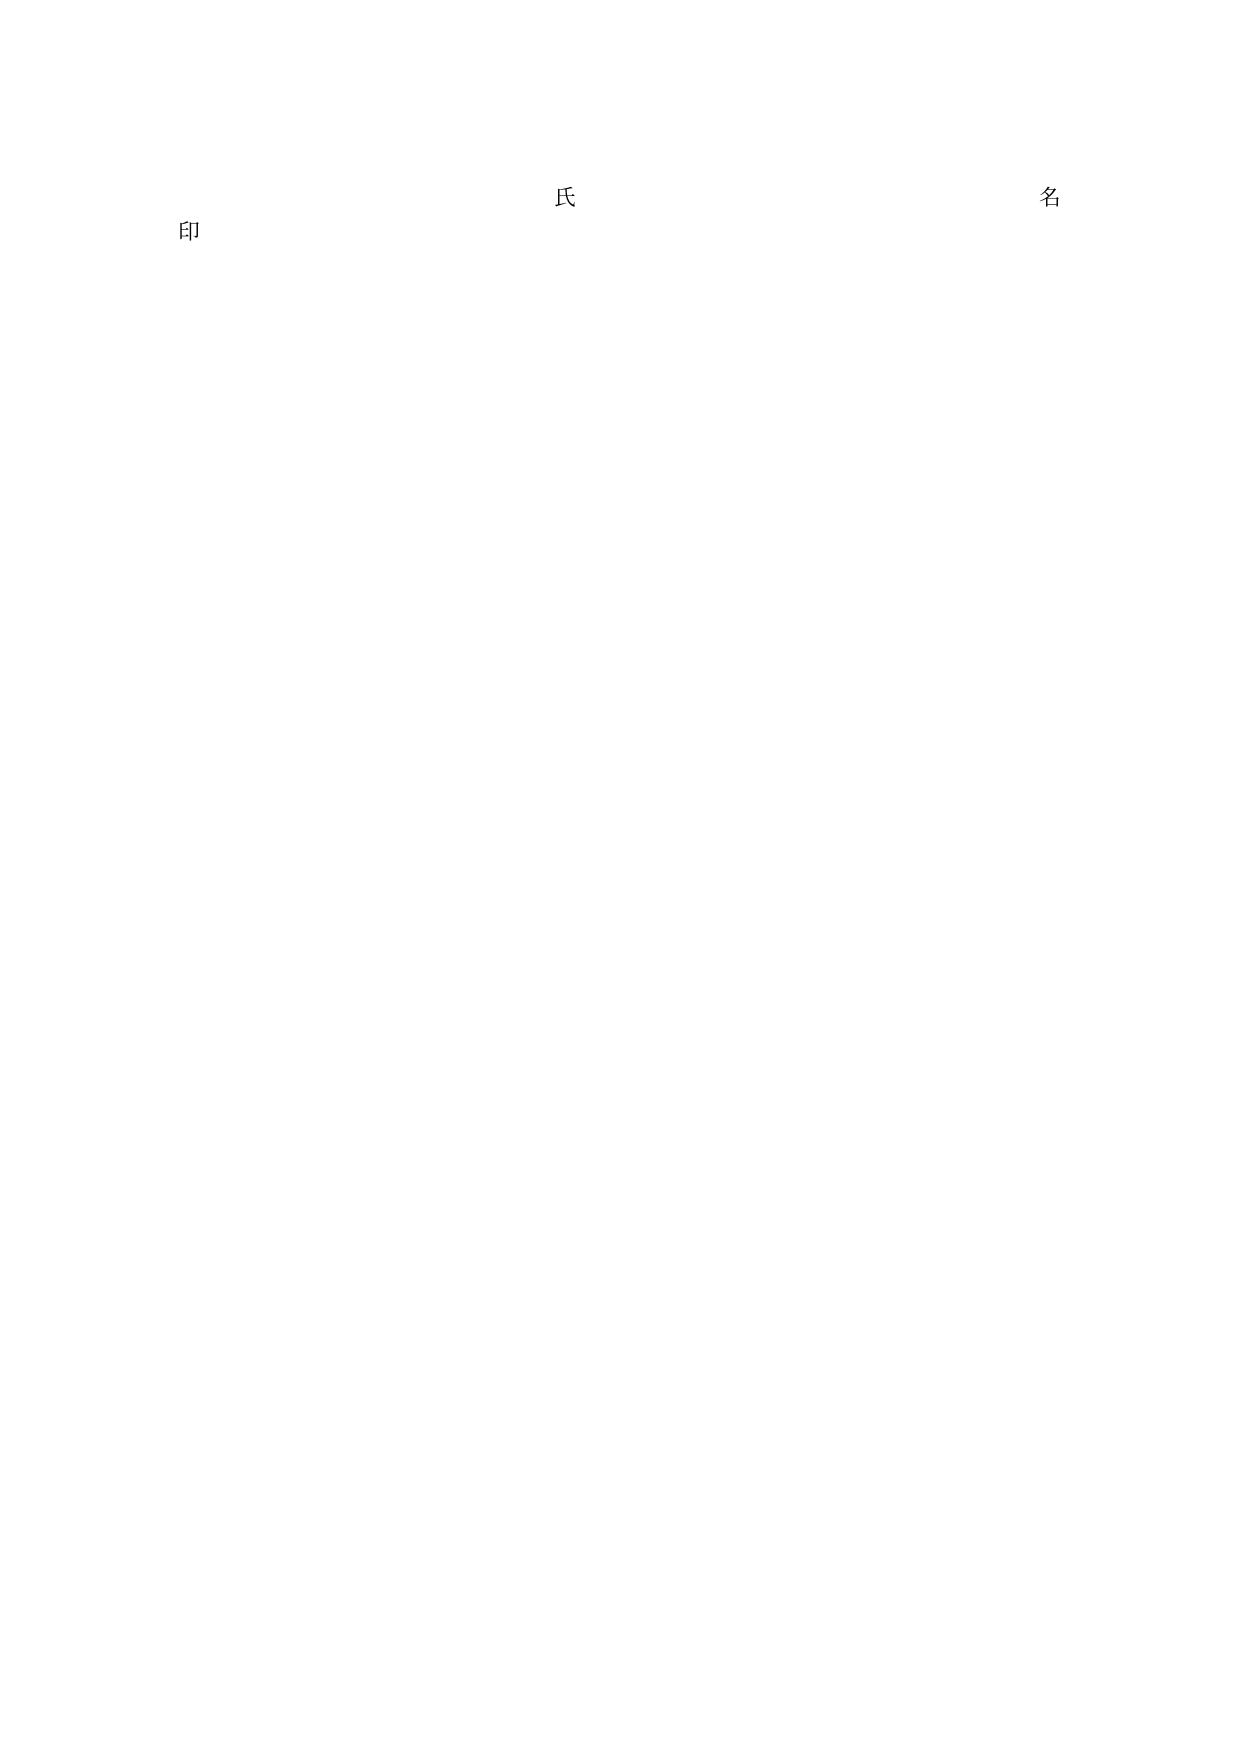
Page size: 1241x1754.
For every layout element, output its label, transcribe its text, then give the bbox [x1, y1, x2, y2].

text 氏 名 印 [178, 179, 1062, 247]
